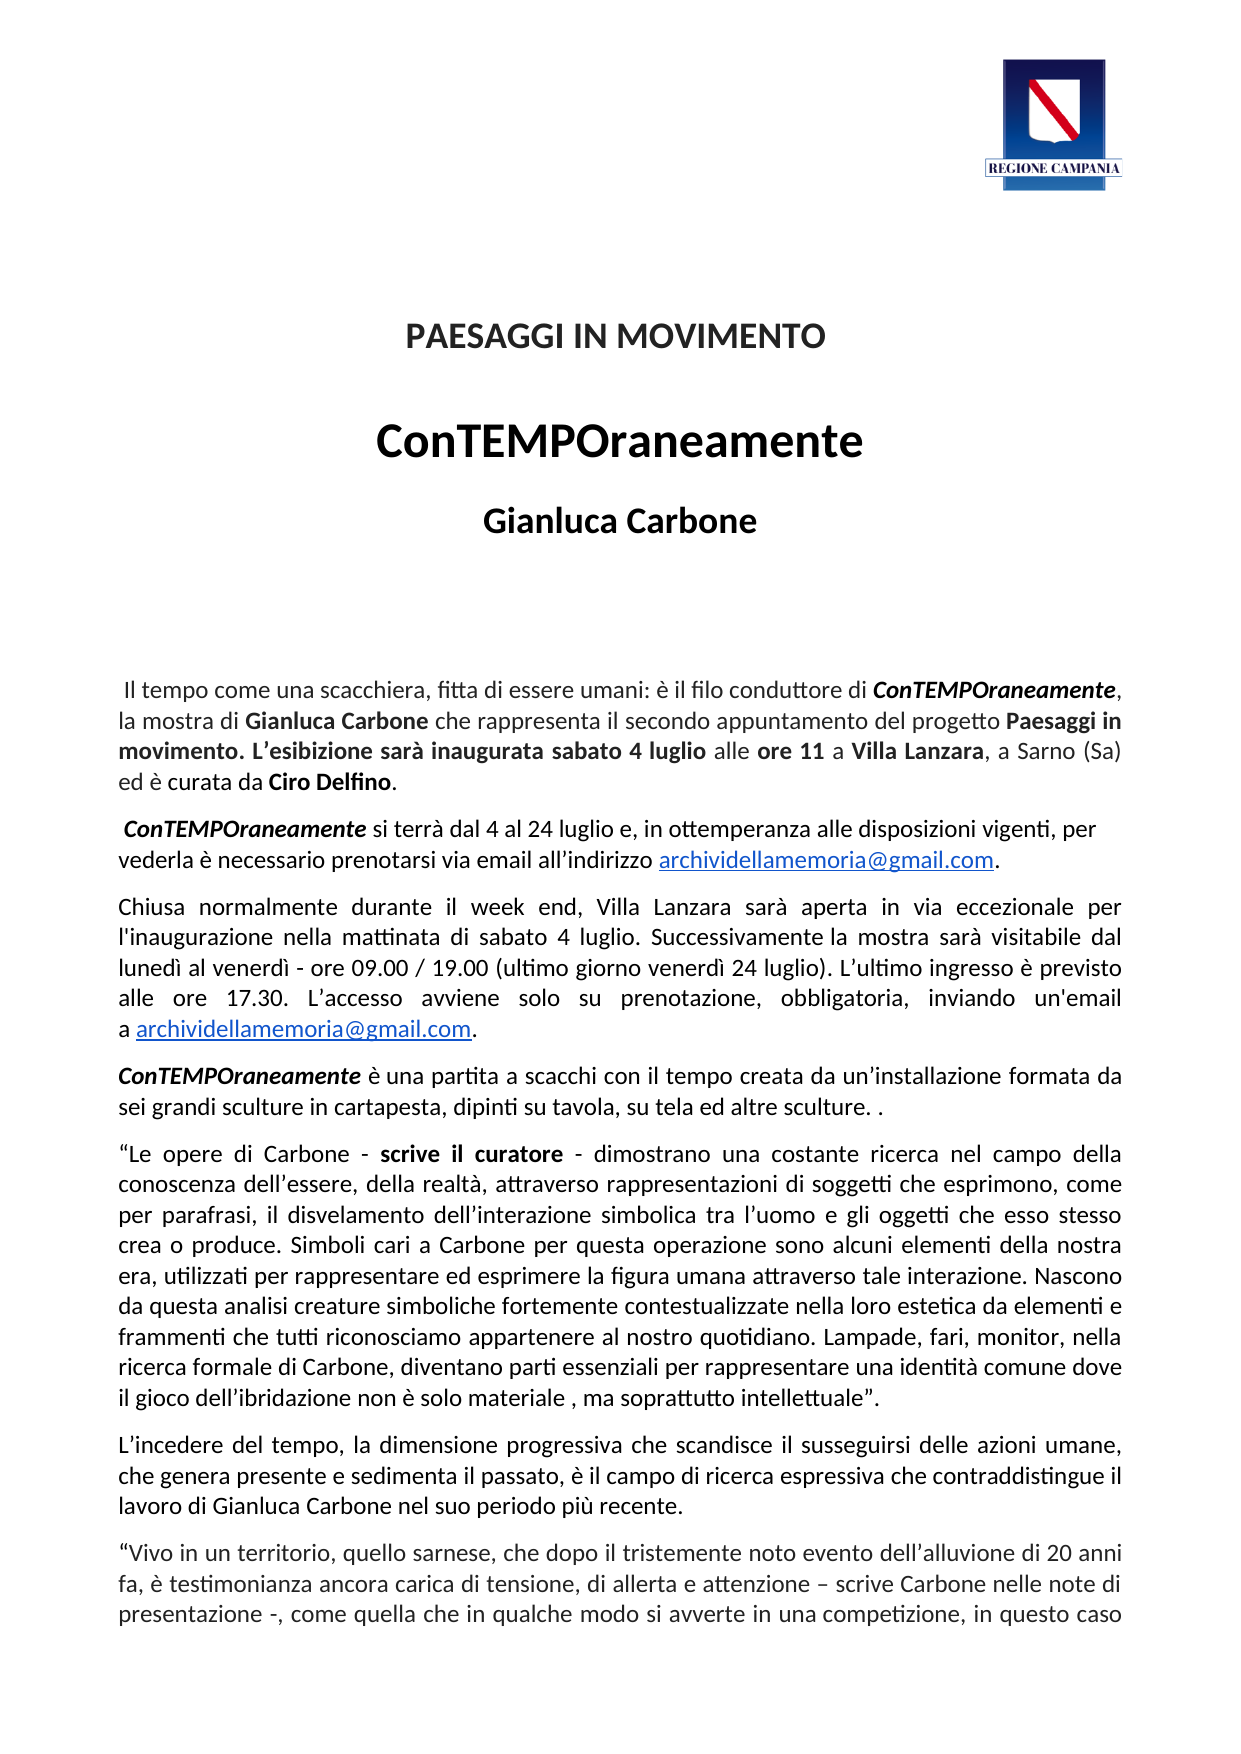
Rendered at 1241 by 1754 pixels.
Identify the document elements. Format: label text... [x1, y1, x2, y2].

text L’incedere del tempo, la dimensione progressiva che scandisce il susseguirsi delle azioni umane, che genera presente e sedimenta il passato, è il campo di ricerca espressiva che contraddistingue il lavoro di Gianluca Carbone nel suo periodo più recente. [118, 1429, 1122, 1521]
text Il tempo come una scacchiera, fitta di essere umani: è il filo conduttore di ConTEMPOraneamente, la mostra di Gianluca Carbone che rappresenta il secondo appuntamento del progetto Paesaggi in movimento. L’esibizione sarà inaugurata sabato 4 luglio alle ore 11 a Villa Lanzara, a Sarno (Sa) ed è curata da Ciro Delfino. [118, 674, 1122, 797]
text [118, 1537, 1122, 1629]
text ConTEMPOraneamente si terrà dal 4 al 24 luglio e, in ottemperanza alle disposizioni vigenti, per vederla è necessario prenotarsi via email all’indirizzo archividellamemoria@gmail.com. [118, 813, 1122, 874]
text Chiusa normalmente durante il week end, Villa Lanzara sarà aperta in via eccezionale per l'inaugurazione nella mattinata di sabato 4 luglio. Successivamente la mostra sarà visitabile dal lunedì al venerdì - ore 09.00 / 19.00 (ultimo giorno venerdì 24 luglio). L’ultimo ingresso è previsto alle ore 17.30. L’accesso avviene solo su prenotazione, obbligatoria, inviando un'email a archividellamemoria@gmail.com. [118, 891, 1122, 1043]
text ConTEMPOraneamente [118, 408, 1122, 469]
text Gianluca Carbone [118, 497, 1122, 543]
text “Le opere di Carbone - scrive il curatore - dimostrano una costante ricerca nel campo della conoscenza dell’essere, della realtà, attraverso rappresentazioni di soggetti che esprimono, come per parafrasi, il disvelamento dell’interazione simbolica tra l’uomo e gli oggetti che esso stesso crea o produce. Simboli cari a Carbone per questa operazione sono alcuni elementi della nostra era, utilizzati per rappresentare ed esprimere la figura umana attraverso tale interazione. Nascono da questa analisi creature simboliche fortemente contestualizzate nella loro estetica da elementi e frammenti che tutti riconosciamo appartenere al nostro quotidiano. Lampade, fari, monitor, nella ricerca formale di Carbone, diventano parti essenziali per rappresentare una identità comune dove il gioco dell’ibridazione non è solo materiale , ma soprattutto intellettuale”. [118, 1138, 1122, 1413]
picture [984, 57, 1123, 192]
text PAESAGGI IN MOVIMENTO [118, 312, 1122, 358]
text ConTEMPOraneamente è una partita a scacchi con il tempo creata da un’installazione formata da sei grandi sculture in cartapesta, dipinti su tavola, su tela ed altre sculture. . [118, 1060, 1122, 1121]
